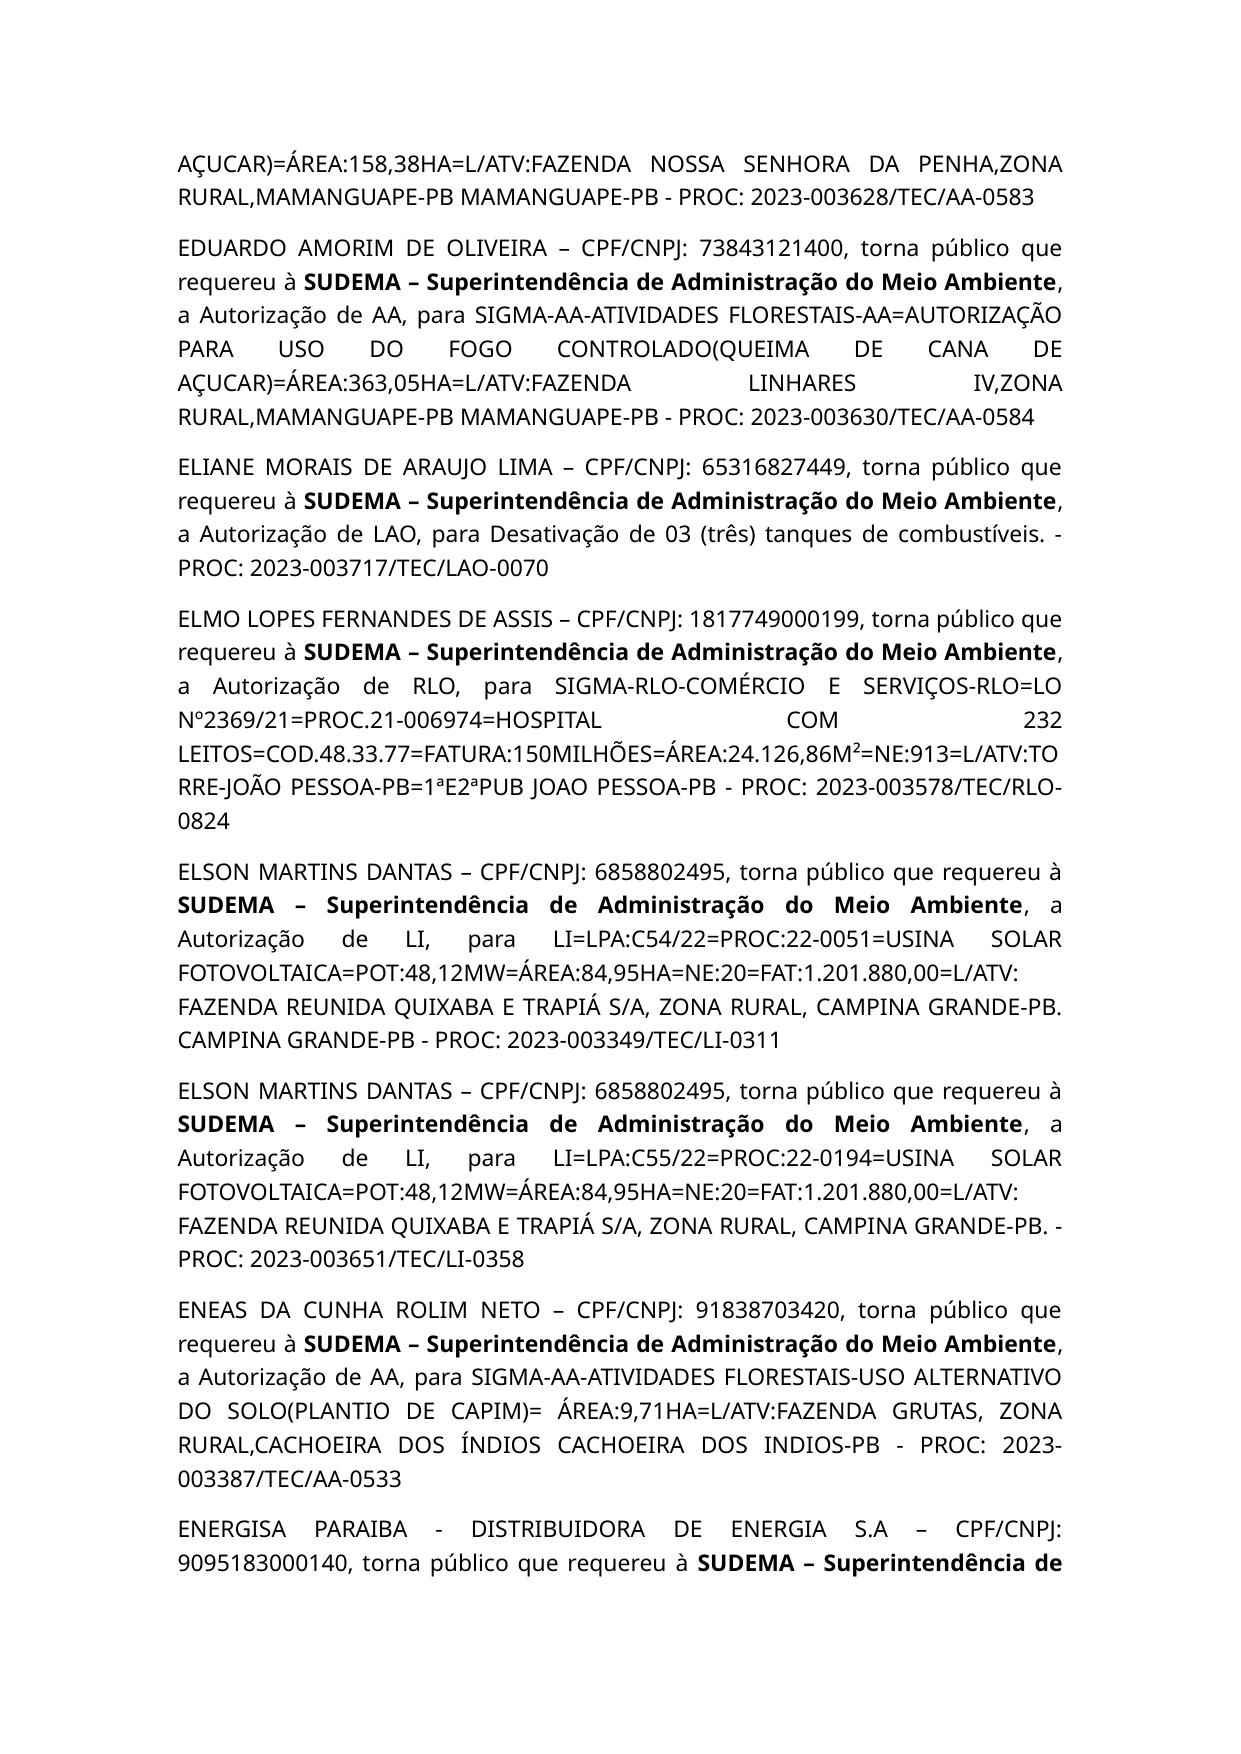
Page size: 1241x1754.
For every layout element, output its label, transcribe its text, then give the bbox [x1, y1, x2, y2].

text ELSON MARTINS DANTAS – CPF/CNPJ: 6858802495, torna público que requereu à SUDEMA – Superintendência de Administração do Meio Ambiente, a Autorização de LI, para LI=LPA:C55/22=PROC:22-0194=USINA SOLAR FOTOVOLTAICA=POT:48,12MW=ÁREA:84,95HA=NE:20=FAT:1.201.880,00=L/ATV: FAZENDA REUNIDA QUIXABA E TRAPIÁ S/A, ZONA RURAL, CAMPINA GRANDE-PB. - PROC: 2023-003651/TEC/LI-0358 [177, 1075, 1063, 1275]
text ELMO LOPES FERNANDES DE ASSIS – CPF/CNPJ: 1817749000199, torna público que requereu à SUDEMA – Superintendência de Administração do Meio Ambiente, a Autorização de RLO, para SIGMA-RLO-COMÉRCIO E SERVIÇOS-RLO=LO Nº2369/21=PROC.21-006974=HOSPITAL COM 232 LEITOS=COD.48.33.77=FATURA:150MILHÕES=ÁREA:24.126,86M²=NE:913=L/ATV:TORRE-JOÃO PESSOA-PB=1ªE2ªPUB JOAO PESSOA-PB - PROC: 2023-003578/TEC/RLO-0824 [177, 603, 1063, 836]
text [177, 148, 1063, 213]
text EDUARDO AMORIM DE OLIVEIRA – CPF/CNPJ: 73843121400, torna público que requereu à SUDEMA – Superintendência de Administração do Meio Ambiente, a Autorização de AA, para SIGMA-AA-ATIVIDADES FLORESTAIS-AA=AUTORIZAÇÃO PARA USO DO FOGO CONTROLADO(QUEIMA DE CANA DE AÇUCAR)=ÁREA:363,05HA=L/ATV:FAZENDA LINHARES IV,ZONA RURAL,MAMANGUAPE-PB MAMANGUAPE-PB - PROC: 2023-003630/TEC/AA-0584 [177, 232, 1063, 432]
text ENEAS DA CUNHA ROLIM NETO – CPF/CNPJ: 91838703420, torna público que requereu à SUDEMA – Superintendência de Administração do Meio Ambiente, a Autorização de AA, para SIGMA-AA-ATIVIDADES FLORESTAIS-USO ALTERNATIVO DO SOLO(PLANTIO DE CAPIM)= ÁREA:9,71HA=L/ATV:FAZENDA GRUTAS, ZONA RURAL,CACHOEIRA DOS ÍNDIOS CACHOEIRA DOS INDIOS-PB - PROC: 2023-003387/TEC/AA-0533 [177, 1294, 1063, 1494]
text ELSON MARTINS DANTAS – CPF/CNPJ: 6858802495, torna público que requereu à SUDEMA – Superintendência de Administração do Meio Ambiente, a Autorização de LI, para LI=LPA:C54/22=PROC:22-0051=USINA SOLAR FOTOVOLTAICA=POT:48,12MW=ÁREA:84,95HA=NE:20=FAT:1.201.880,00=L/ATV: FAZENDA REUNIDA QUIXABA E TRAPIÁ S/A, ZONA RURAL, CAMPINA GRANDE-PB. CAMPINA GRANDE-PB - PROC: 2023-003349/TEC/LI-0311 [177, 856, 1063, 1056]
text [177, 1513, 1063, 1578]
text ELIANE MORAIS DE ARAUJO LIMA – CPF/CNPJ: 65316827449, torna público que requereu à SUDEMA – Superintendência de Administração do Meio Ambiente, a Autorização de LAO, para Desativação de 03 (três) tanques de combustíveis. - PROC: 2023-003717/TEC/LAO-0070 [177, 451, 1063, 583]
